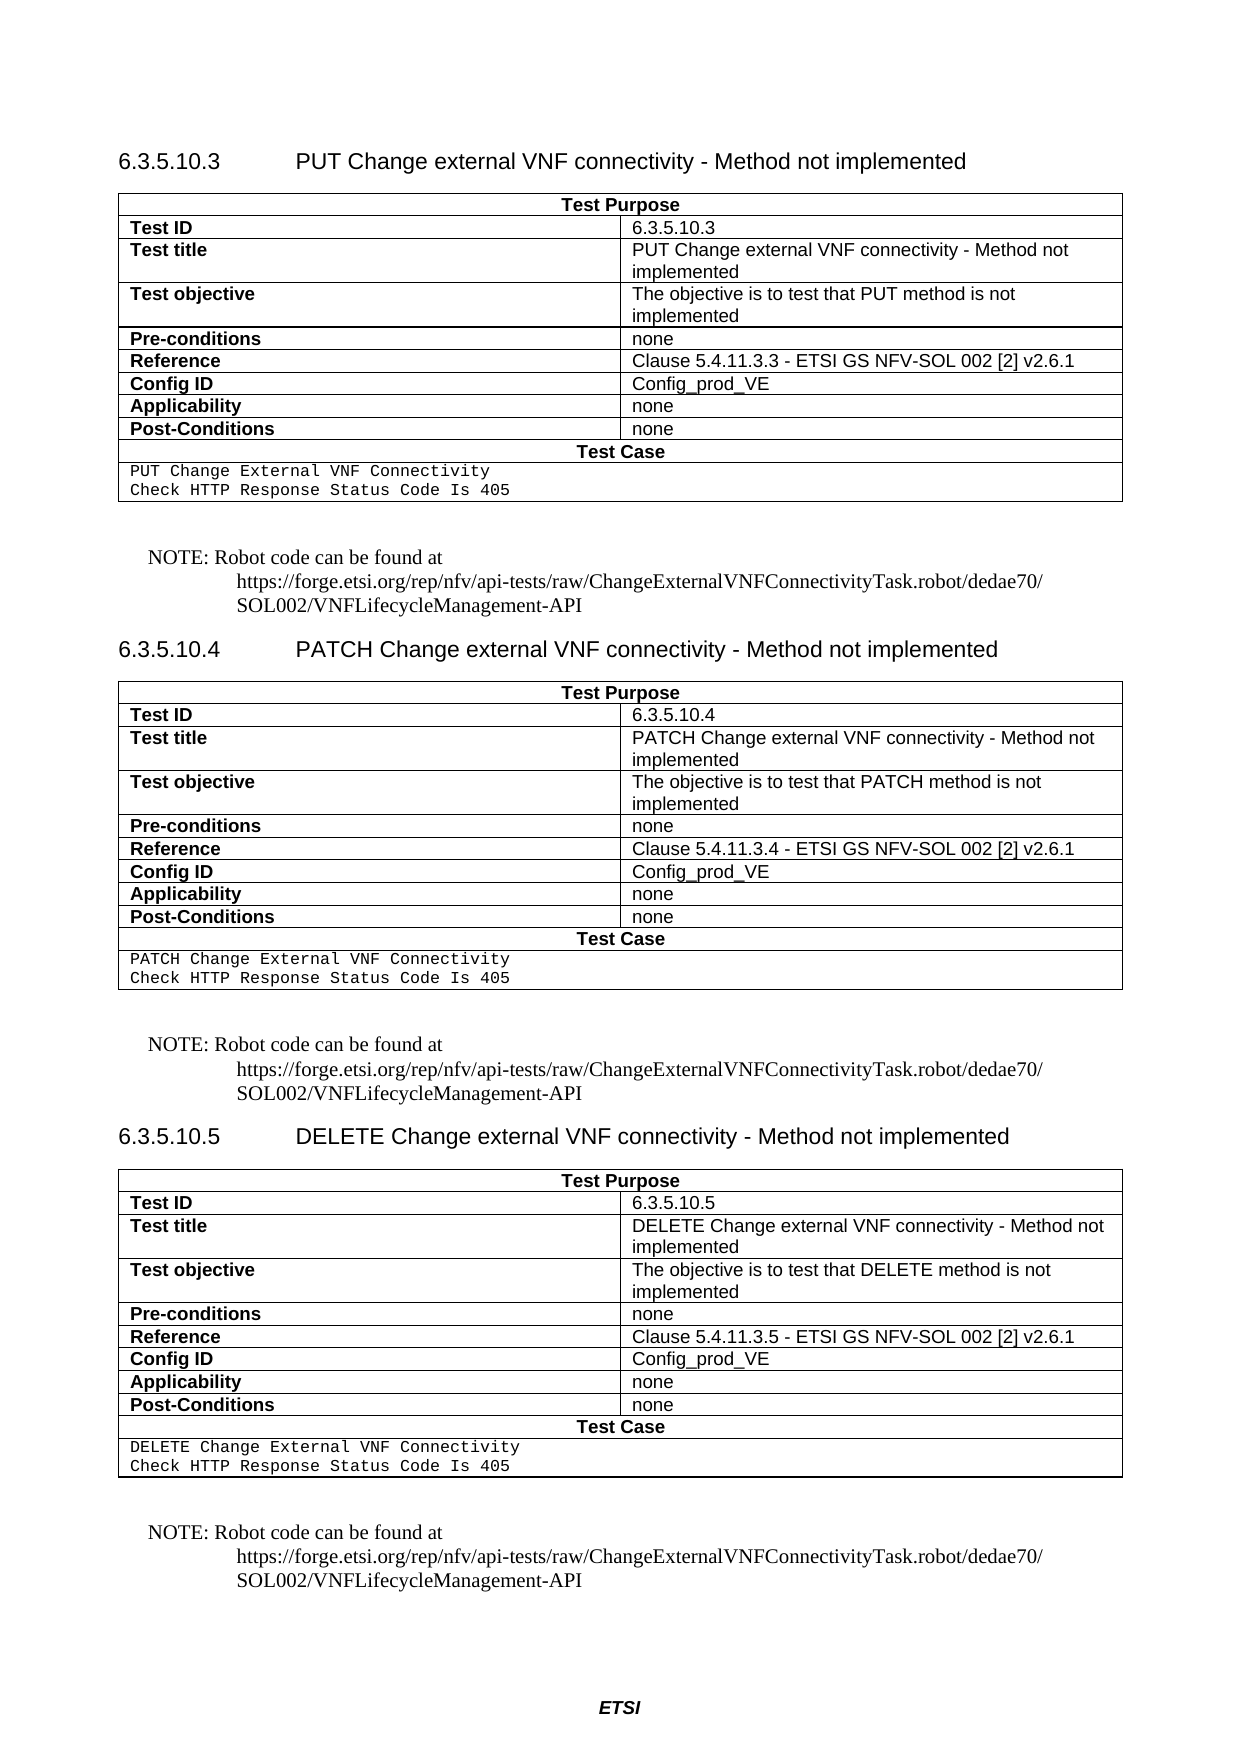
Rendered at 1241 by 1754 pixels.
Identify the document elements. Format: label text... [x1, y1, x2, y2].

subtitle 6.3.5.10.4 PATCH Change external VNF connectivity - Method not implemented [118, 636, 1122, 662]
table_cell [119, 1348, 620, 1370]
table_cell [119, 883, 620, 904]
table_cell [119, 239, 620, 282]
subtitle 6.3.5.10.5 DELETE Change external VNF connectivity - Method not implemented [118, 1123, 1122, 1150]
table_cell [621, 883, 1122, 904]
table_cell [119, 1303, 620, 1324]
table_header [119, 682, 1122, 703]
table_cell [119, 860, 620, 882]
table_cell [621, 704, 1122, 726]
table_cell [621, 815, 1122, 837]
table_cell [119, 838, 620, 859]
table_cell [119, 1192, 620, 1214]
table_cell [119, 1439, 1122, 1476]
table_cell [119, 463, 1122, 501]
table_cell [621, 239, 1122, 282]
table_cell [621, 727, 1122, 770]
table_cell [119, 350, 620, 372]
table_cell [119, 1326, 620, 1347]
text NOTE: Robot code can be found at https://forge.etsi.org/rep/nfv/api-tests/raw/ChangeExternalVNFConnectivityTask.robot/dedae70/SOL002/VNFLifecycleManagement-API [148, 1520, 1122, 1592]
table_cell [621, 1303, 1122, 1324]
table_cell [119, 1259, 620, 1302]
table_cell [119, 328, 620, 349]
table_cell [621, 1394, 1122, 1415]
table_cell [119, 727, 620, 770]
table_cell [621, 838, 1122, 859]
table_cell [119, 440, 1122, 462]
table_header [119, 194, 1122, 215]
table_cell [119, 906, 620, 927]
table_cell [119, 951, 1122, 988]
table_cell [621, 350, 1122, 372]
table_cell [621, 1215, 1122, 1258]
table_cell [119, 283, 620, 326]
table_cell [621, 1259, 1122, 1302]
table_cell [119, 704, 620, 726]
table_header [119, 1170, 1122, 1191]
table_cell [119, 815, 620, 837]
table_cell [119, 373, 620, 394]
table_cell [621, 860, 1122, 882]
subtitle 6.3.5.10.3 PUT Change external VNF connectivity - Method not implemented [118, 148, 1122, 174]
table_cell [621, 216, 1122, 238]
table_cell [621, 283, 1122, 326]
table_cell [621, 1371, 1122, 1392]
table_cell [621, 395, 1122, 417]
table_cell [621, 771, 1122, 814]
text NOTE: Robot code can be found at https://forge.etsi.org/rep/nfv/api-tests/raw/ChangeExternalVNFConnectivityTask.robot/dedae70/SOL002/VNFLifecycleManagement-API [148, 544, 1122, 617]
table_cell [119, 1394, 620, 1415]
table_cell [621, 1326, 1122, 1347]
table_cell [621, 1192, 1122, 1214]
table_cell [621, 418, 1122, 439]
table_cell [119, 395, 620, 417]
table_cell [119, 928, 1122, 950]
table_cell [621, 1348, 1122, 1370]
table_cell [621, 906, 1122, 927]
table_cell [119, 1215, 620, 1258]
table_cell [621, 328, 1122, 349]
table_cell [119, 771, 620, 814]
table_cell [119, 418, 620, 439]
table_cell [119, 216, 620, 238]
text NOTE: Robot code can be found at https://forge.etsi.org/rep/nfv/api-tests/raw/ChangeExternalVNFConnectivityTask.robot/dedae70/SOL002/VNFLifecycleManagement-API [148, 1032, 1122, 1104]
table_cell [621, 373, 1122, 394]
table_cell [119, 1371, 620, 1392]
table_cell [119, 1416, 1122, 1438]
